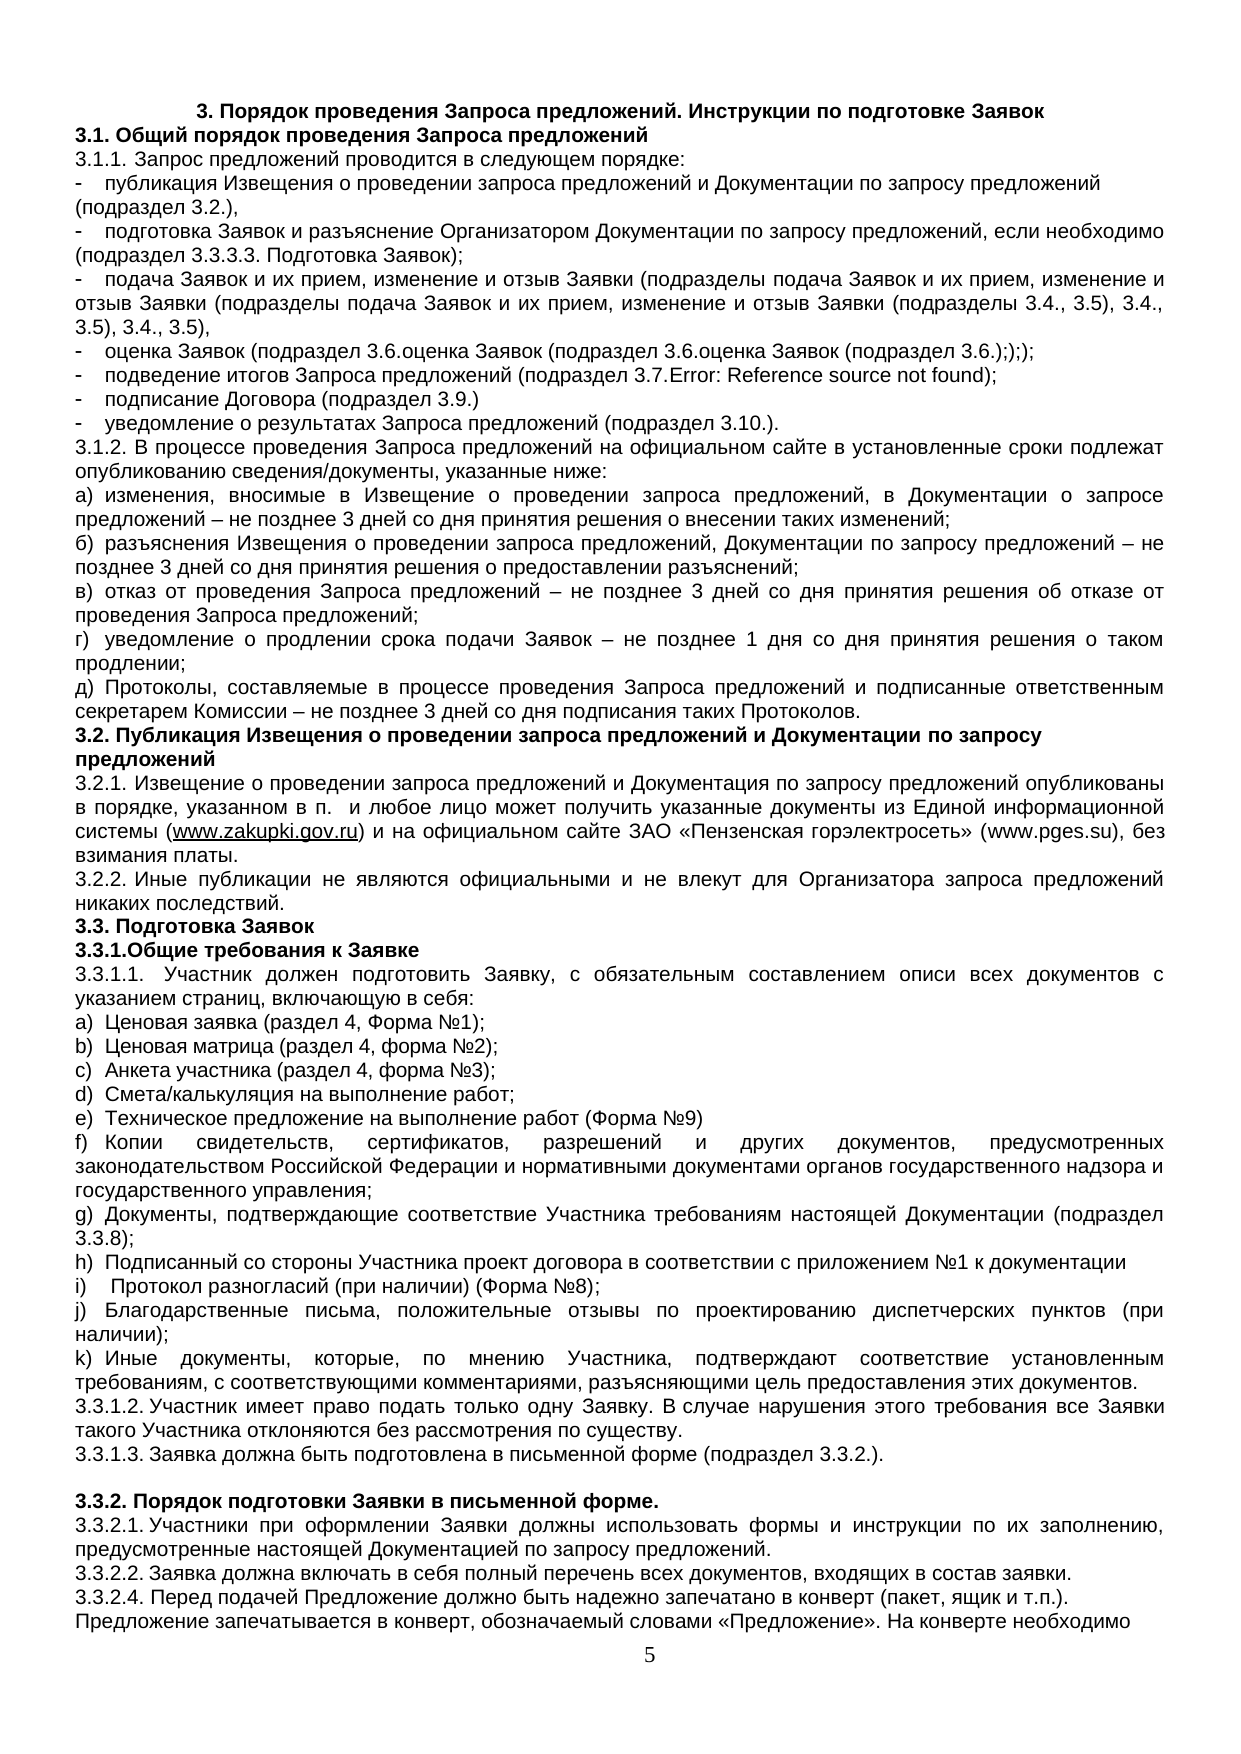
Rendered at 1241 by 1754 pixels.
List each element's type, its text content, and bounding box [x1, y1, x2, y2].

list Заявка должна быть подготовлена в письменной форме (подраздел 3.3.2.). [75, 1441, 1165, 1465]
list В процессе проведения Запроса предложений на официальном сайте в установленные сроки подлежат опубликованию сведения/документы, указанные ниже: [75, 435, 1165, 483]
list подготовка Заявок и разъяснение Организатором Документации по запросу предложений, если необходимо (подраздел 3.3.); [75, 219, 1165, 267]
list Участники при оформлении Заявки должны использовать формы и инструкции по их заполнению, предусмотренные настоящей Документацией по запросу предложений. [75, 1513, 1165, 1561]
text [75, 1585, 1165, 1633]
list подведение итогов Запроса предложений (подраздел 3.7.); [75, 363, 1165, 387]
list Протокол разногласий (при наличии) (Форма №8); [75, 1274, 1165, 1298]
list отказ от проведения Запроса предложений – не позднее 3 дней со дня принятия решения об отказе от проведения Запроса предложений; [75, 579, 1165, 627]
subtitle 3.3.1.Общие требования к Заявке [75, 938, 1165, 962]
list Участник имеет право подать только одну Заявку. В случае нарушения этого требования все Заявки такого Участника отклоняются без рассмотрения по существу. [75, 1393, 1165, 1441]
list Благодарственные письма, положительные отзывы по проектированию диспетчерских пунктов (при наличии); [75, 1298, 1165, 1346]
subtitle 3.3. Подготовка Заявок [75, 914, 1165, 938]
list Заявка должна включать в себя полный перечень всех документов, входящих в состав заявки. [75, 1561, 1165, 1585]
list Анкета участника (раздел 4, форма №3); [75, 1058, 1165, 1082]
list Участник должен подготовить Заявку, с обязательным составлением описи всех документов с указанием страниц, включающую в себя: [75, 962, 1165, 1010]
list уведомление о результатах Запроса предложений (подраздел 3.10.). [75, 411, 1165, 435]
list Подписанный со стороны Участника проект договора в соответствии с приложением №1 к документации [75, 1250, 1165, 1274]
list Ценовая матрица (раздел 4, форма №2); [75, 1034, 1165, 1058]
list Копии свидетельств, сертификатов, разрешений и других документов, предусмотренных законодательством Российской Федерации и нормативными документами органов государственного надзора и государственного управления; [75, 1130, 1165, 1202]
list Иные документы, которые, по мнению Участника, подтверждают соответствие установленным требованиям, с соответствующими комментариями, разъясняющими цель предоставления этих документов. [75, 1346, 1165, 1393]
list Запрос предложений проводится в следующем порядке: [75, 147, 1165, 171]
list Протоколы, составляемые в процессе проведения Запроса предложений и подписанные ответственным секретарем Комиссии – не позднее 3 дней со дня подписания таких Протоколов. [75, 675, 1165, 723]
list Смета/калькуляция на выполнение работ; [75, 1082, 1165, 1106]
subtitle 3.1. Общий порядок проведения Запроса предложений [75, 123, 1165, 147]
list подача Заявок и их прием, изменение и отзыв Заявки (подразделы 3.4., 3.5), [75, 267, 1165, 339]
list изменения, вносимые в Извещение о проведении запроса предложений, в Документации о запросе предложений – не позднее 3 дней со дня принятия решения о внесении таких изменений; [75, 483, 1165, 531]
list разъяснения Извещения о проведении запроса предложений, Документации по запросу предложений – не позднее 3 дней со дня принятия решения о предоставлении разъяснений; [75, 531, 1165, 579]
list оценка Заявок (подраздел 3.6.); [75, 339, 1165, 363]
list публикация Извещения о проведении запроса предложений и Документации по запросу предложений (подраздел 3.2.), [75, 171, 1165, 219]
subtitle 3.2. Публикация Извещения о проведении запроса предложений и Документации по запросу предложений [75, 723, 1165, 771]
list уведомление о продлении срока подачи Заявок – не позднее 1 дня со дня принятия решения о таком продлении; [75, 627, 1165, 675]
list Иные публикации не являются официальными и не влекут для Организатора запроса предложений никаких последствий. [75, 866, 1165, 914]
list Ценовая заявка (раздел 4, Форма №1); [75, 1010, 1165, 1034]
list Техническое предложение на выполнение работ (Форма №9) [75, 1106, 1165, 1130]
subtitle 3.3.2. Порядок подготовки Заявки в письменной форме. [75, 1489, 1165, 1513]
subtitle 3. Порядок проведения Запроса предложений. Инструкции по подготовке Заявок [75, 99, 1165, 123]
list подписание Договора (подраздел 3.9.) [75, 387, 1165, 411]
